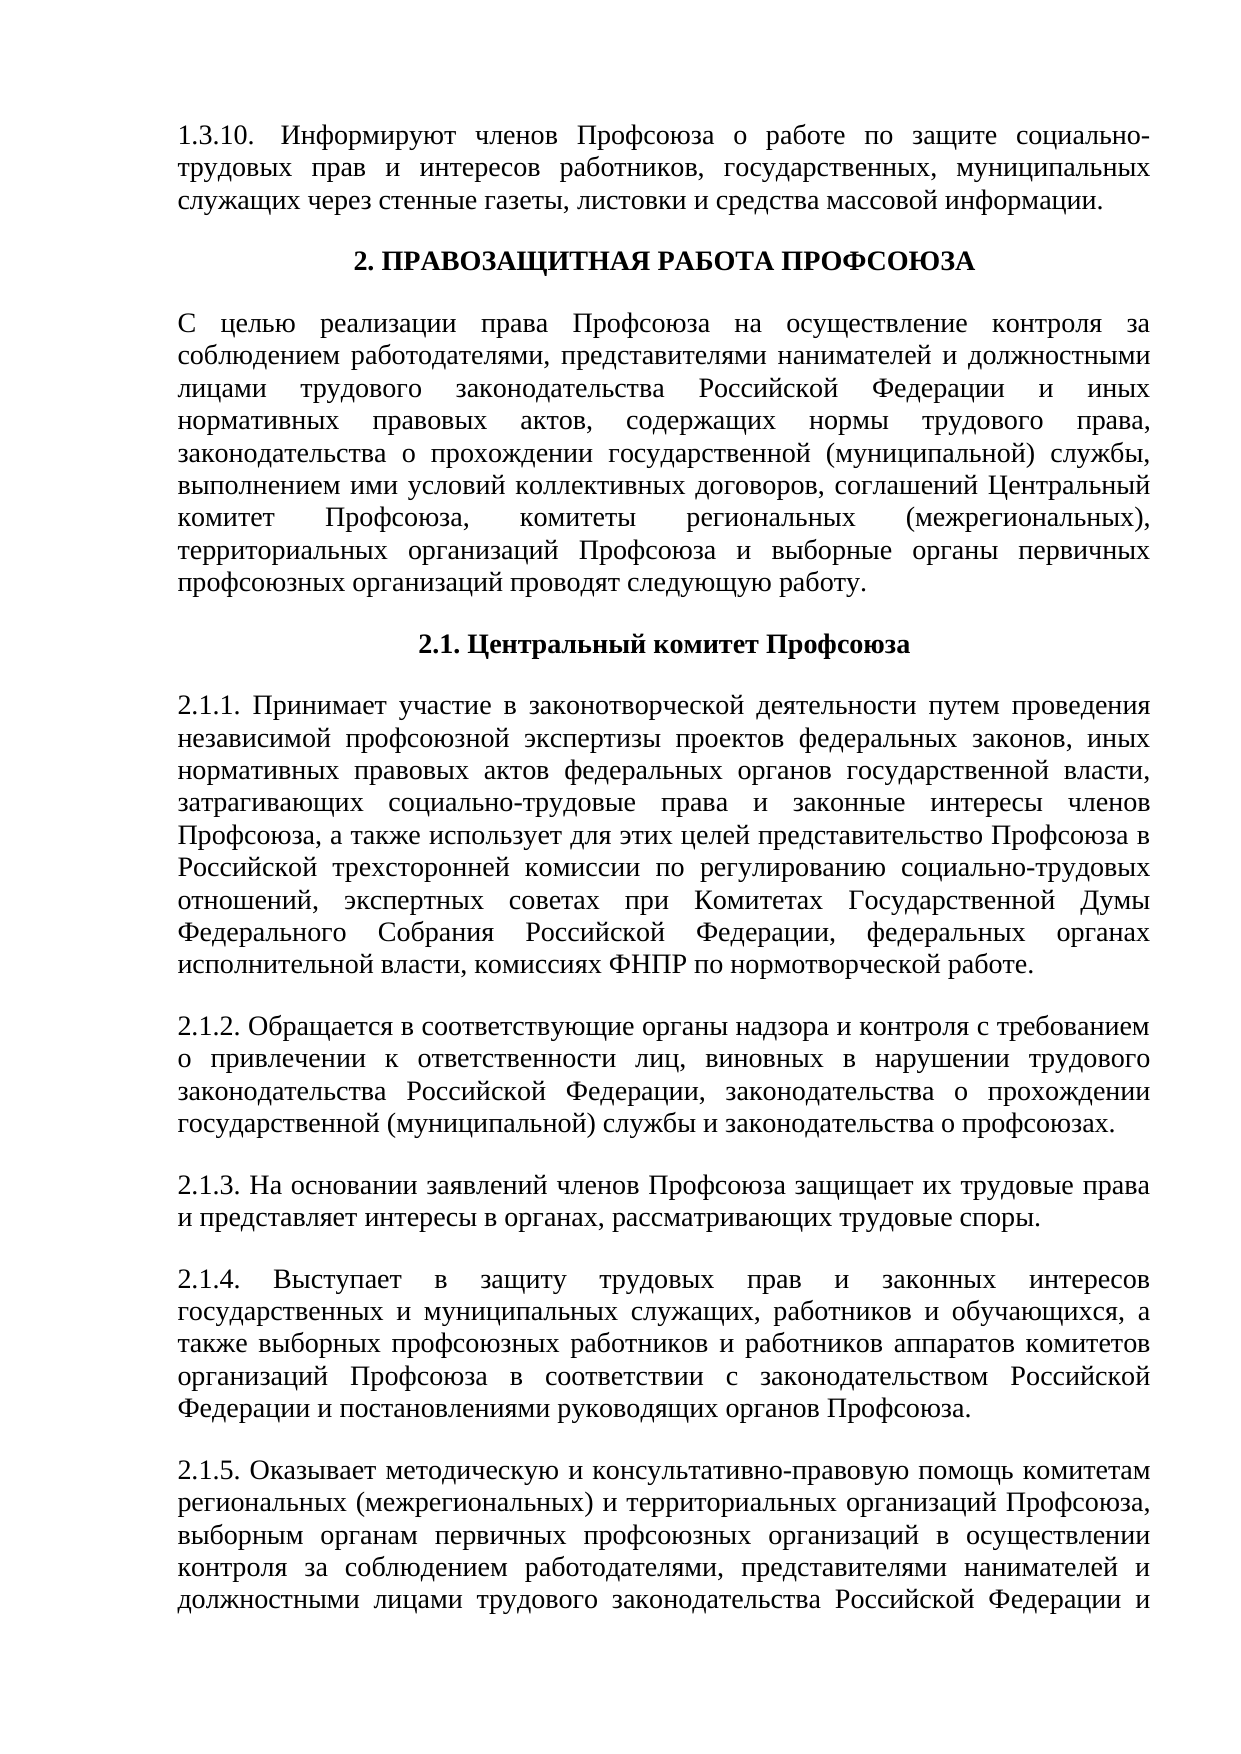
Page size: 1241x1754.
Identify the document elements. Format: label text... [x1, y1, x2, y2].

text 2. ПРАВОЗАЩИТНАЯ РАБОТА ПРОФСОЮЗА [177, 244, 1152, 277]
text 2.1. Центральный комитет Профсоюза [177, 627, 1152, 659]
text 2.1.4. Выступает в защиту трудовых прав и законных интересов государственных и муниципальных служащих, работников и обучающихся, а также выборных профсоюзных работников и работников аппаратов комитетов организаций Профсоюза в соответствии с законодательством Российской Федерации и постановлениями руководящих органов Профсоюза. [177, 1262, 1152, 1424]
text С целью реализации права Профсоюза на осуществление контроля за соблюдением работодателями, представителями нанимателей и должностными лицами трудового законодательства Российской Федерации и иных нормативных правовых актов, содержащих нормы трудового права, законодательства о прохождении государственной (муниципальной) службы, выполнением ими условий коллективных договоров, соглашений Центральный комитет Профсоюза, комитеты региональных (межрегиональных), территориальных организаций Профсоюза и выборные органы первичных профсоюзных организаций проводят следующую работу. [177, 306, 1152, 598]
text 2.1.2. Обращается в соответствующие органы надзора и контроля с требованием о привлечении к ответственности лиц, виновных в нарушении трудового законодательства Российской Федерации, законодательства о прохождении государственной (муниципальной) службы и законодательства о профсоюзах. [177, 1009, 1152, 1139]
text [177, 1453, 1152, 1615]
text 2.1.3. На основании заявлений членов Профсоюза защищает их трудовые права и представляет интересы в органах, рассматривающих трудовые споры. [177, 1168, 1152, 1233]
text 1.3.10. Информируют членов Профсоюза о работе по защите социально-трудовых прав и интересов работников, государственных, муниципальных служащих через стенные газеты, листовки и средства массовой информации. [177, 118, 1152, 215]
text 2.1.1. Принимает участие в законотворческой деятельности путем проведения независимой профсоюзной экспертизы проектов федеральных законов, иных нормативных правовых актов федеральных органов государственной власти, затрагивающих социально-трудовые права и законные интересы членов Профсоюза, а также использует для этих целей представительство Профсоюза в Российской трехсторонней комиссии по регулированию социально-трудовых отношений, экспертных советах при Комитетах Государственной Думы Федерального Собрания Российской Федерации, федеральных органах исполнительной власти, комиссиях ФНПР по нормотворческой работе. [177, 688, 1152, 980]
